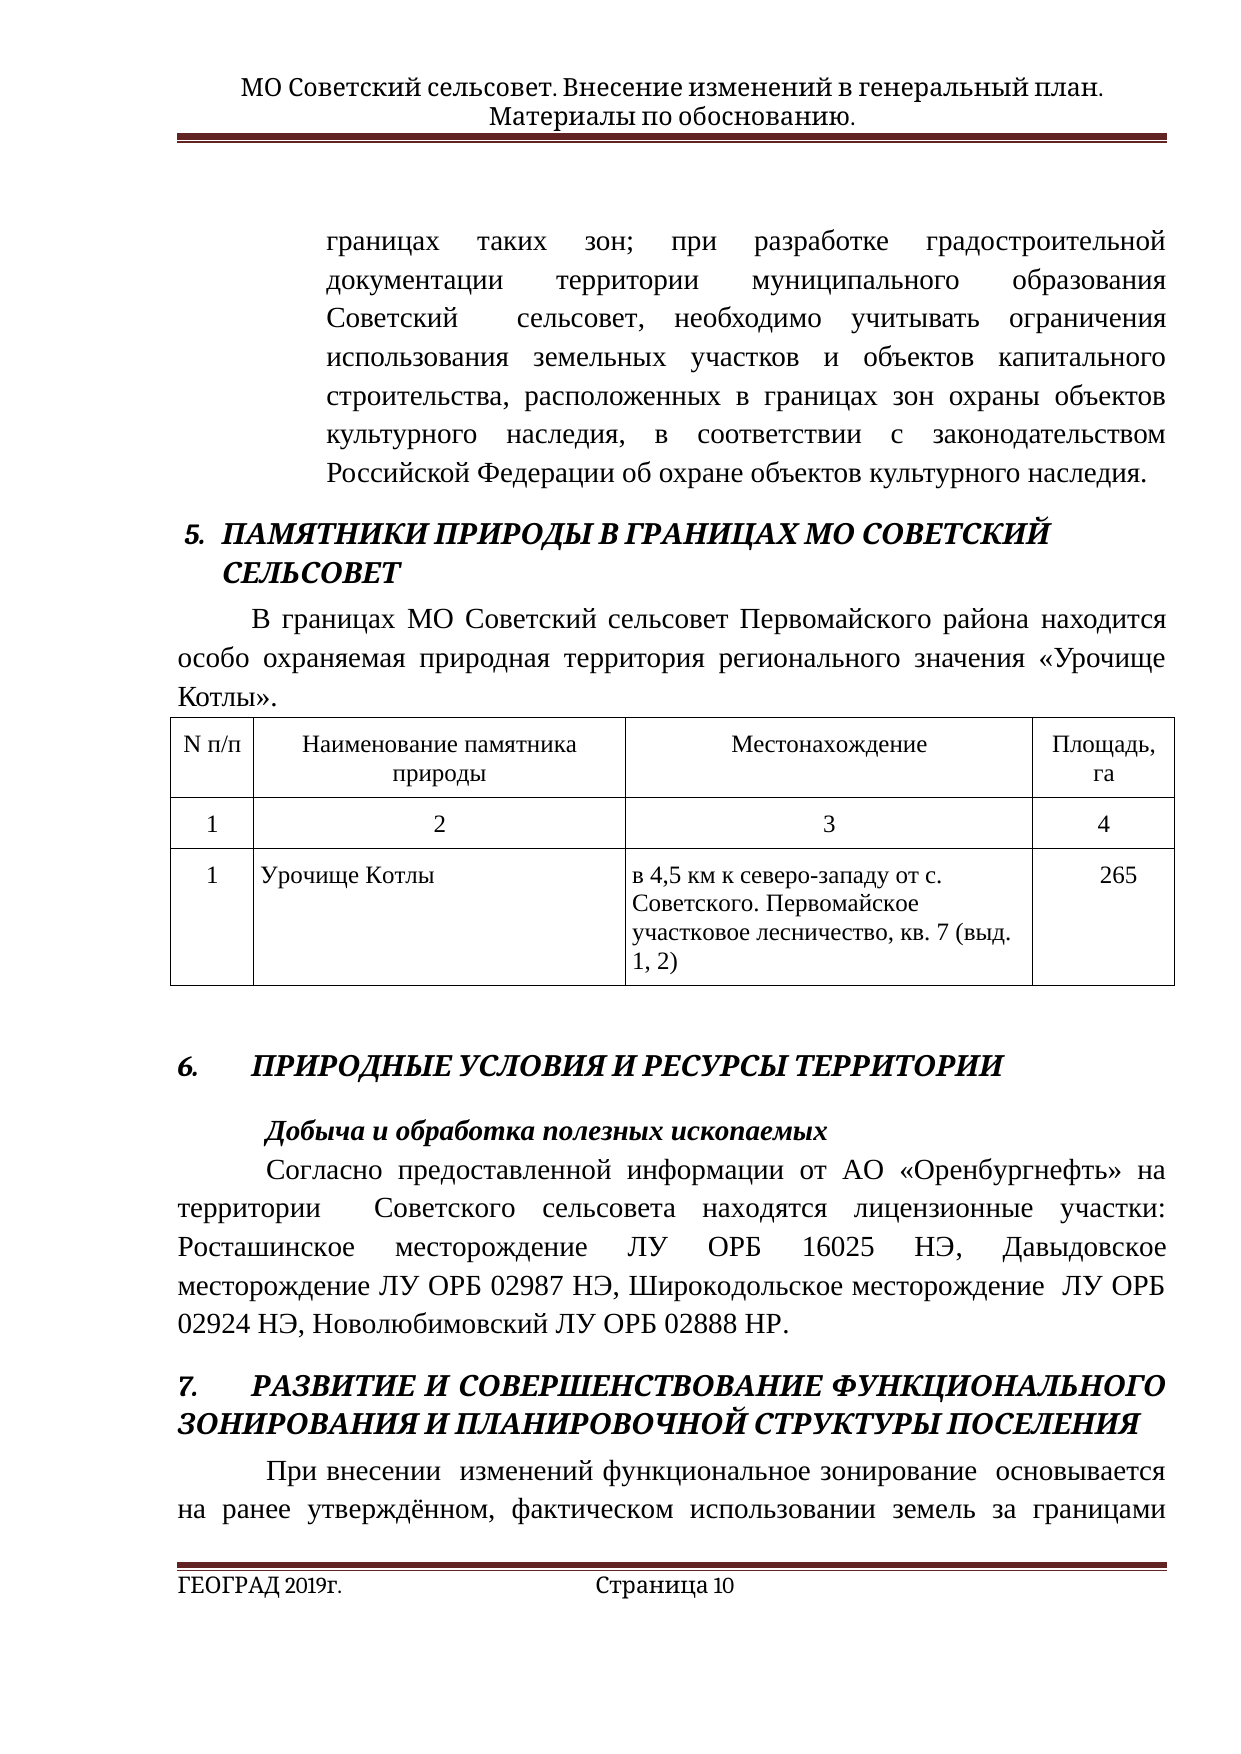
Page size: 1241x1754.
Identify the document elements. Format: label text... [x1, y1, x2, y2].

table_header Площадь, га [1033, 718, 1174, 797]
text В границах МО Советский сельсовет Первомайского района находится особо охраняемая природная территория регионального значения «Урочище Котлы». [177, 602, 1167, 712]
table_cell 1 [171, 798, 253, 848]
table_cell в к северо-западу от с. Советского. Первомайское участковое лесничество, кв. 7 (выд. 1, 2) [626, 849, 1032, 985]
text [177, 1453, 1167, 1525]
text Добыча и обработка полезных ископаемых [177, 1113, 1167, 1147]
table_cell 1 [171, 849, 253, 985]
table_cell Урочище Котлы [254, 849, 625, 985]
table_header Местонахождение [626, 718, 1032, 797]
table_header Наименование памятника природы [254, 718, 625, 797]
subtitle ПРИРОДНЫЕ УСЛОВИЯ И РЕСУРСЫ ТЕРРИТОРИИ [177, 1050, 1167, 1083]
table_cell 4 [1033, 798, 1174, 848]
table_cell 265 [1033, 849, 1174, 985]
table_header N п/п [171, 718, 253, 797]
table_cell 3 [626, 798, 1032, 848]
text Согласно предоставленной информации от АО «Оренбургнефть» на территории Советского сельсовета находятся лицензионные участки: Росташинское месторождение ЛУ ОРБ 16025 НЭ, Давыдовское месторождение ЛУ ОРБ 02987 НЭ, Широкодольское месторождение ЛУ ОРБ 02924 НЭ, Новолюбимовский ЛУ ОРБ 02888 НР. [177, 1301, 1167, 1340]
subtitle РАЗВИТИЕ И СОВЕРШЕНСТВОВАНИЕ ФУНКЦИОНАЛЬНОГО ЗОНИРОВАНИЯ И ПЛАНИРОВОЧНОЙ СТРУКТУРЫ ПОСЕЛЕНИЯ [177, 1370, 1167, 1442]
subtitle ПАМЯТНИКИ ПРИРОДЫ В ГРАНИЦАХ МО СОВЕТСКИЙ СЕЛЬСОВЕТ [184, 518, 1167, 590]
text Согласно предоставленной информации от АО «Оренбургнефть» на территории Советского сельсовета находятся лицензионные участки: Росташинское месторождение ЛУ ОРБ 16025 НЭ, Давыдовское месторождение ЛУ ОРБ 02987 НЭ, Широкодольское месторождение ЛУ ОРБ 02924 НЭ, Новолюбимовский ЛУ ОРБ 02888 НР. [177, 1152, 1167, 1268]
table_cell 2 [254, 798, 625, 848]
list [288, 223, 1167, 488]
